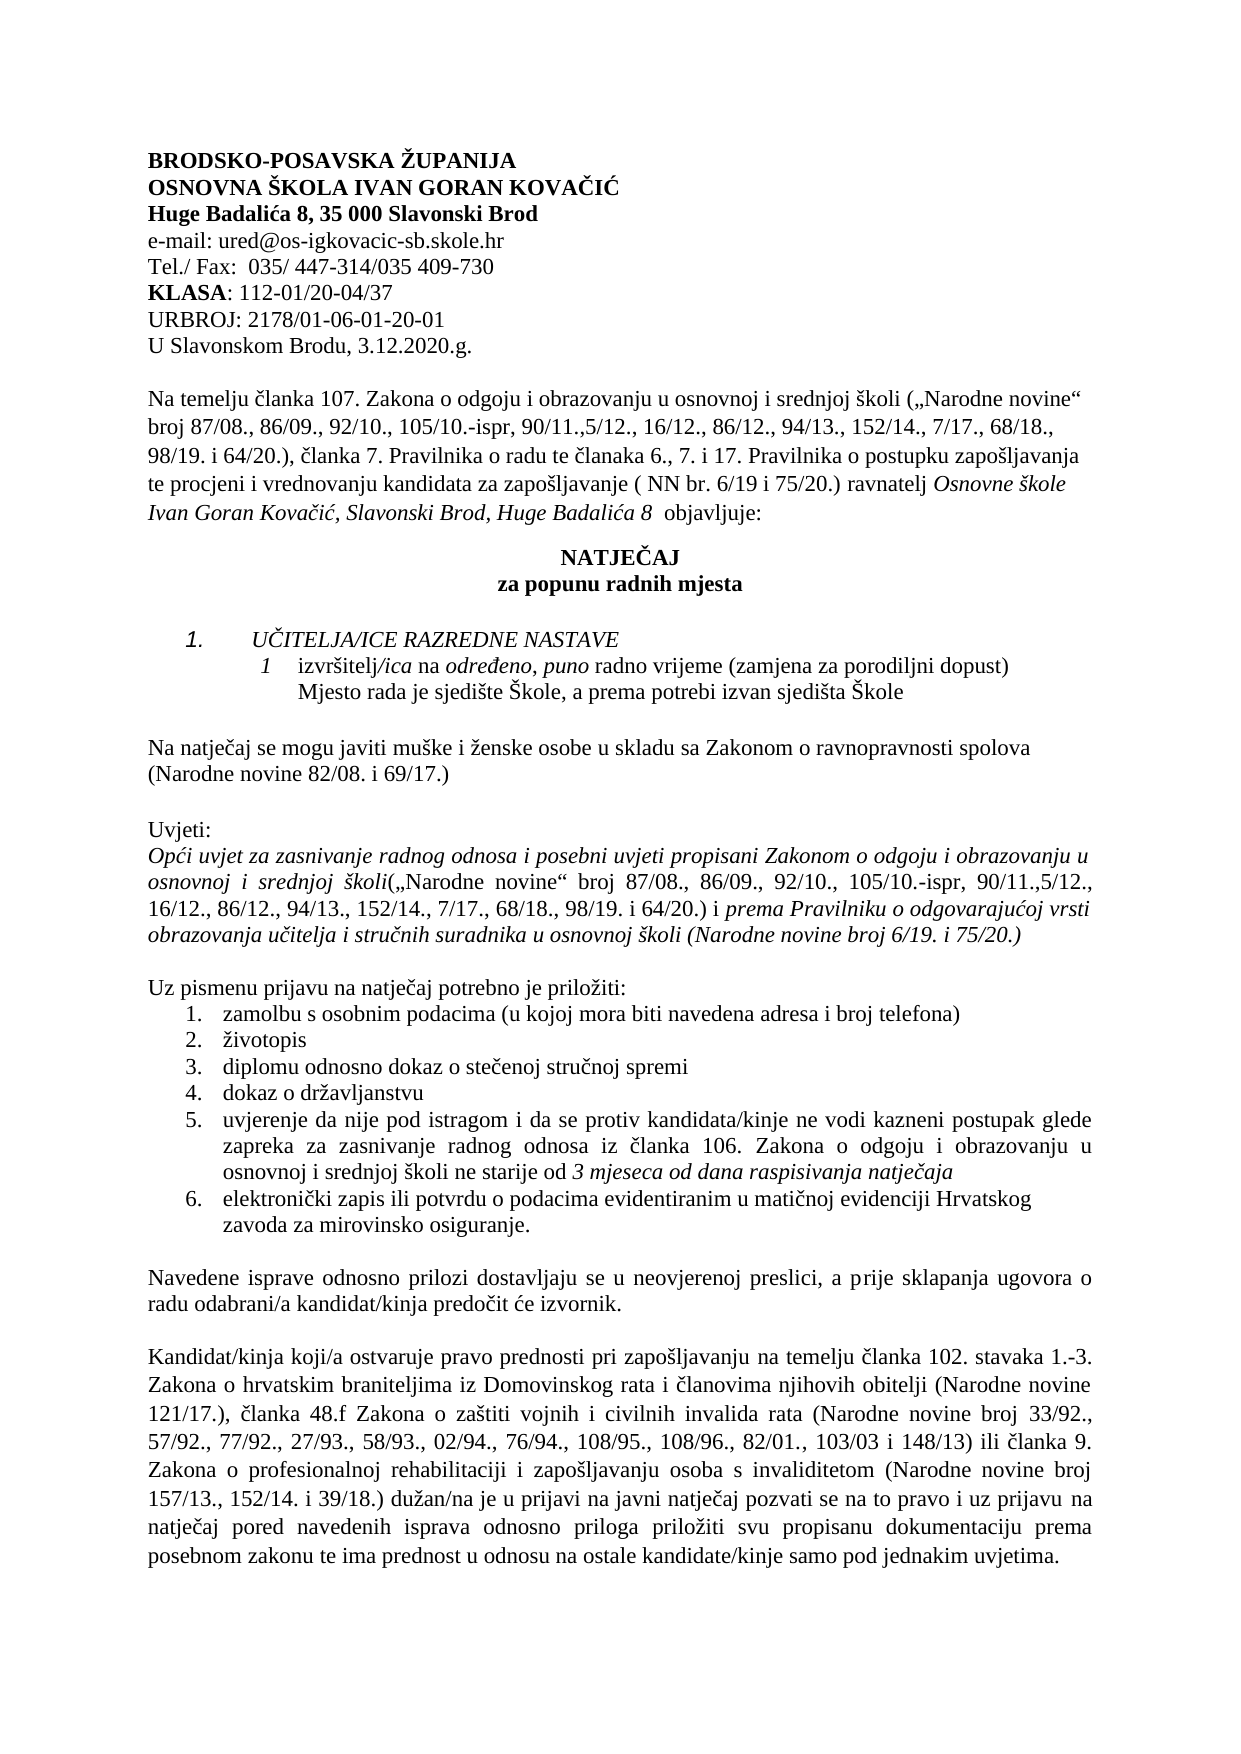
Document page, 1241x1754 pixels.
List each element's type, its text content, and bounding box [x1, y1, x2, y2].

list zamolbu s osobnim podacima (u kojoj mora biti navedena adresa i broj telefona) [185, 1000, 1093, 1027]
text Opći uvjet za zasnivanje radnog odnosa i posebni uvjeti propisani Zakonom o odgoju i obrazovanju u osnovnoj i srednjoj školi(„Narodne novine“ broj 87/08., 86/09., 92/10., 105/10.-ispr, 90/11.,5/12., 16/12., 86/12., 94/13., 152/14., 7/17., 68/18., 98/19. i 64/20.) i prema Pravilniku o odgovarajućoj vrsti obrazovanja učitelja i stručnih suradnika u osnovnoj školi (Narodne novine broj 6/19. i 75/20.) [148, 842, 1093, 947]
text OSNOVNA ŠKOLA IVAN GORAN KOVAČIĆ [148, 174, 1093, 200]
text BRODSKO-POSAVSKA ŽUPANIJA [148, 148, 1093, 174]
text Uvjeti: [148, 816, 1093, 842]
text za popunu radnih mjesta [148, 570, 1093, 596]
text KLASA: 112-01/20-04/37 [148, 279, 1093, 306]
list životopis [185, 1027, 1093, 1053]
list izvršitelj/ica na određeno, puno radno vrijeme (zamjena za porodiljni dopust) [260, 652, 1093, 678]
list elektronički zapis ili potvrdu o podacima evidentiranim u matičnoj evidenciji Hrvatskog zavoda za mirovinsko osiguranje. [185, 1185, 1093, 1237]
text Kandidat/kinja koji/a ostvaruje pravo prednosti pri zapošljavanju na temelju članka 102. stavaka 1.-3. Zakona o hrvatskim braniteljima iz Domovinskog rata i članovima njihovih obitelji (Narodne novine 121/17.), članka 48.f Zakona o zaštiti vojnih i civilnih invalida rata (Narodne novine broj 33/92., 57/92., 77/92., 27/93., 58/93., 02/94., 76/94., 108/95., 108/96., 82/01., 103/03 i 148/13) ili članka 9. Zakona o profesionalnoj rehabilitaciji i zapošljavanju osoba s invaliditetom (Narodne novine broj 157/13., 152/14. i 39/18.) dužan/na je u prijavi na javni natječaj pozvati se na to pravo i uz prijavu na natječaj pored navedenih isprava odnosno priloga priložiti svu propisanu dokumentaciju prema posebnom zakonu te ima prednost u odnosu na ostale kandidate/kinje samo pod jednakim uvjetima. [148, 1343, 1093, 1568]
list Mjesto rada je sjedište Škole, a prema potrebi izvan sjedišta Škole [298, 678, 1093, 705]
text URBROJ: 2178/01-06-01-20-01 [148, 306, 1093, 332]
text Na natječaj se mogu javiti muške i ženske osobe u skladu sa Zakonom o ravnopravnosti spolova (Narodne novine 82/08. i 69/17.) [148, 734, 1093, 787]
text Navedene isprave odnosno prilozi dostavljaju se u neovjerenoj preslici, a prije sklapanja ugovora o radu odabrani/a kandidat/kinja predočit će izvornik. [148, 1264, 1093, 1316]
text Uz pismenu prijavu na natječaj potrebno je priložiti: [148, 974, 1093, 1000]
text Na temelju članka 107. Zakona o odgoju i obrazovanju u osnovnoj i srednjoj školi („Narodne novine“ broj 87/08., 86/09., 92/10., 105/10.-ispr, 90/11.,5/12., 16/12., 86/12., 94/13., 152/14., 7/17., 68/18., 98/19. i 64/20.), članka 7. Pravilnika o radu te članaka 6., 7. i 17. Pravilnika o postupku zapošljavanja te procjeni i vrednovanju kandidata za zapošljavanje ( NN br. 6/19 i 75/20.) ravnatelj Osnovne škole Ivan Goran Kovačić, Slavonski Brod, Huge Badalića 8 objavljuje: [148, 385, 1093, 525]
list uvjerenje da nije pod istragom i da se protiv kandidata/kinje ne vodi kazneni postupak glede zapreka za zasnivanje radnog odnosa iz članka 106. Zakona o odgoju i obrazovanju u osnovnoj i srednjoj školi ne starije od 3 mjeseca od dana raspisivanja natječaja [185, 1106, 1093, 1185]
list dokaz o državljanstvu [185, 1079, 1093, 1106]
text Tel./ Fax: 035/ 447-314/035 409-730 [148, 253, 1093, 279]
list UČITELJA/ICE RAZREDNE NASTAVE [185, 626, 1093, 652]
list diplomu odnosno dokaz o stečenoj stručnoj spremi [185, 1053, 1093, 1079]
text U Slavonskom Brodu, 3.12.2020.g. [148, 332, 1093, 358]
text NATJEČAJ [148, 544, 1093, 570]
text e-mail: ured@os-igkovacic-sb.skole.hr [148, 227, 1093, 253]
text Huge Badalića 8, 35 000 Slavonski Brod [148, 200, 1093, 227]
